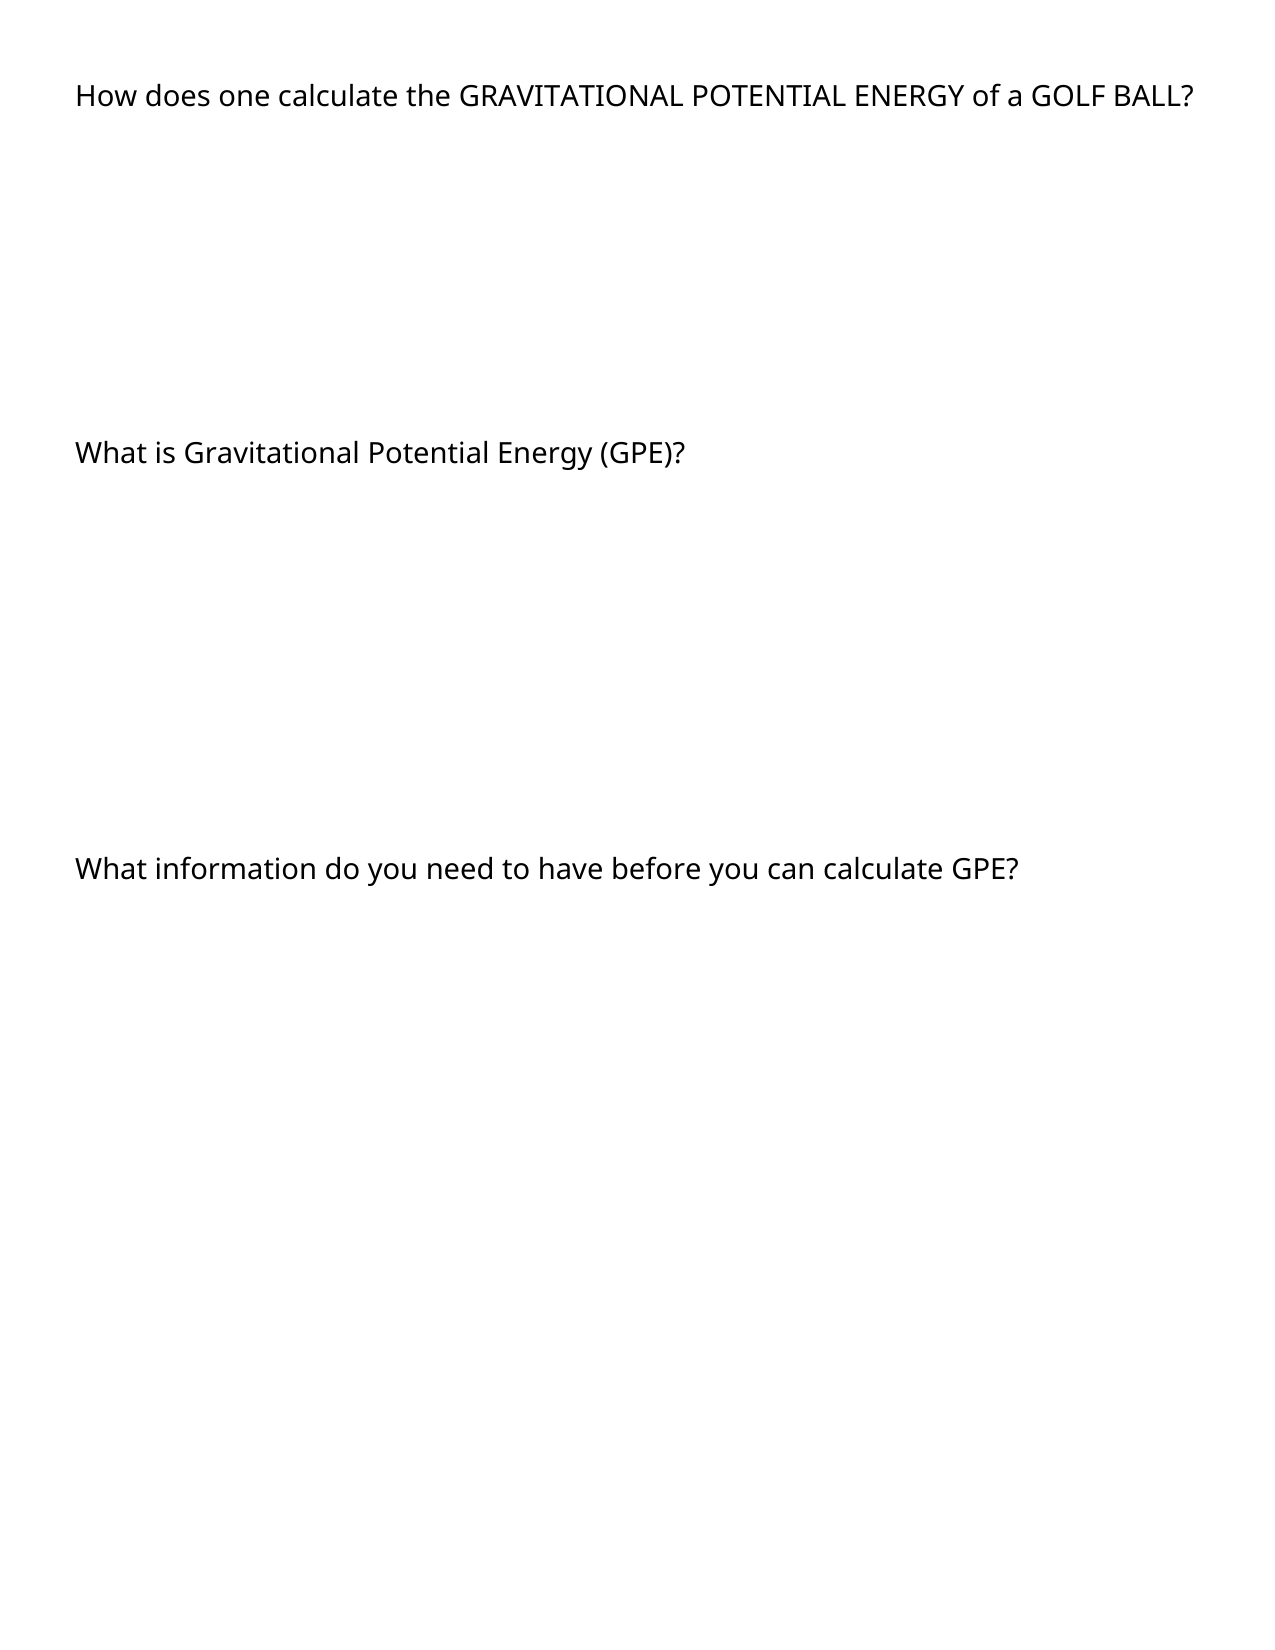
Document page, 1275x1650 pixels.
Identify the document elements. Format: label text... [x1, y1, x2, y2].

text What information do you need to have before you can calculate GPE? [75, 848, 1200, 888]
text How does one calculate the GRAVITATIONAL POTENTIAL ENERGY of a GOLF BALL? [75, 75, 1200, 115]
text What is Gravitational Potential Energy (GPE)? [75, 432, 1200, 472]
